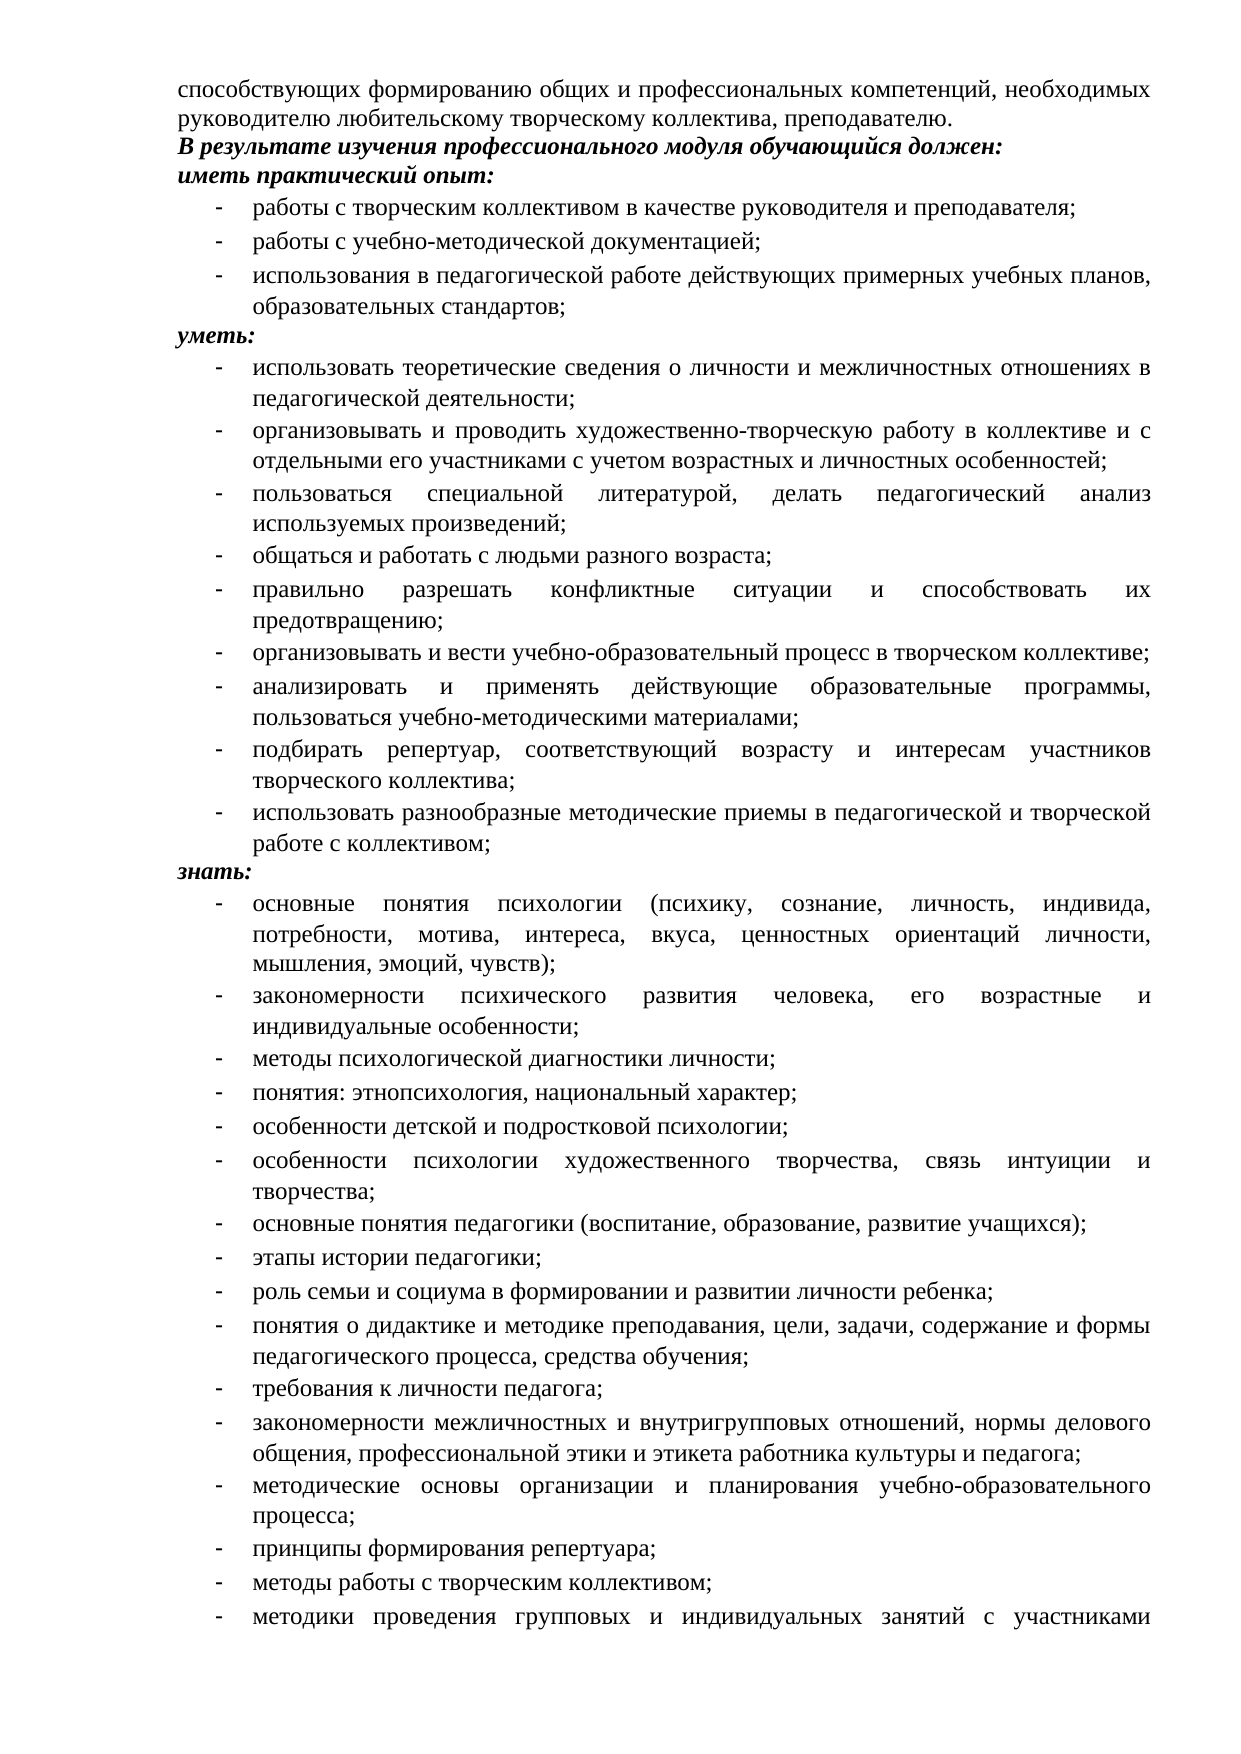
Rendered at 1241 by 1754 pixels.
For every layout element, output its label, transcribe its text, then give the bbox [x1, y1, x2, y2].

list работы с учебно-методической документацией; [215, 223, 1152, 257]
list подбирать репертуар, соответствующий возрасту и интересам участников творческого коллектива; [215, 731, 1152, 793]
list использовать теоретические сведения о личности и межличностных отношениях в педагогической деятельности; [215, 348, 1152, 411]
list особенности детской и подростковой психологии; [215, 1108, 1152, 1142]
text В результате изучения профессионального модуля обучающийся должен: [177, 131, 1152, 160]
list организовывать и проводить художественно-творческую работу в коллективе и с отдельными его участниками с учетом возрастных и личностных особенностей; [215, 411, 1152, 474]
list закономерности психического развития человека, его возрастные и индивидуальные особенности; [215, 977, 1152, 1039]
list правильно разрешать конфликтные ситуации и способствовать их предотвращению; [215, 571, 1152, 634]
list методы работы с творческим коллективом; [215, 1563, 1152, 1597]
text иметь практический опыт: [177, 160, 1152, 189]
list организовывать и вести учебно-образовательный процесс в творческом коллективе; [215, 634, 1152, 668]
list анализировать и применять действующие образовательные программы, пользоваться учебно-методическими материалами; [215, 668, 1152, 731]
text уметь: [177, 320, 1152, 348]
list закономерности межличностных и внутригрупповых отношений, нормы делового общения, профессиональной этики и этикета работника культуры и педагога; [215, 1403, 1152, 1466]
list общаться и работать с людьми разного возраста; [215, 537, 1152, 571]
list роль семьи и социума в формировании и развитии личности ребенка; [215, 1273, 1152, 1307]
list принципы формирования репертуара; [215, 1529, 1152, 1563]
list пользоваться специальной литературой, делать педагогический анализ используемых произведений; [215, 474, 1152, 537]
list требования к личности педагога; [215, 1369, 1152, 1403]
list работы с творческим коллективом в качестве руководителя и преподавателя; [215, 189, 1152, 223]
list методы психологической диагностики личности; [215, 1039, 1152, 1073]
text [177, 74, 1152, 131]
list этапы истории педагогики; [215, 1238, 1152, 1273]
text знать: [177, 856, 1152, 885]
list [215, 1597, 1152, 1631]
list понятия: этнопсихология, национальный характер; [215, 1073, 1152, 1108]
list понятия о дидактике и методике преподавания, цели, задачи, содержание и формы педагогического процесса, средства обучения; [215, 1307, 1152, 1369]
list основные понятия педагогики (воспитание, образование, развитие учащихся); [215, 1204, 1152, 1238]
list особенности психологии художественного творчества, связь интуиции и творчества; [215, 1142, 1152, 1204]
list использовать разнообразные методические приемы в педагогической и творческой работе с коллективом; [215, 793, 1152, 856]
list основные понятия психологии (психику, сознание, личность, индивида, потребности, мотива, интереса, вкуса, ценностных ориентаций личности, мышления, эмоций, чувств); [215, 885, 1152, 977]
list методические основы организации и планирования учебно-образовательного процесса; [215, 1466, 1152, 1529]
list использования в педагогической работе действующих примерных учебных планов, образовательных стандартов; [215, 257, 1152, 320]
